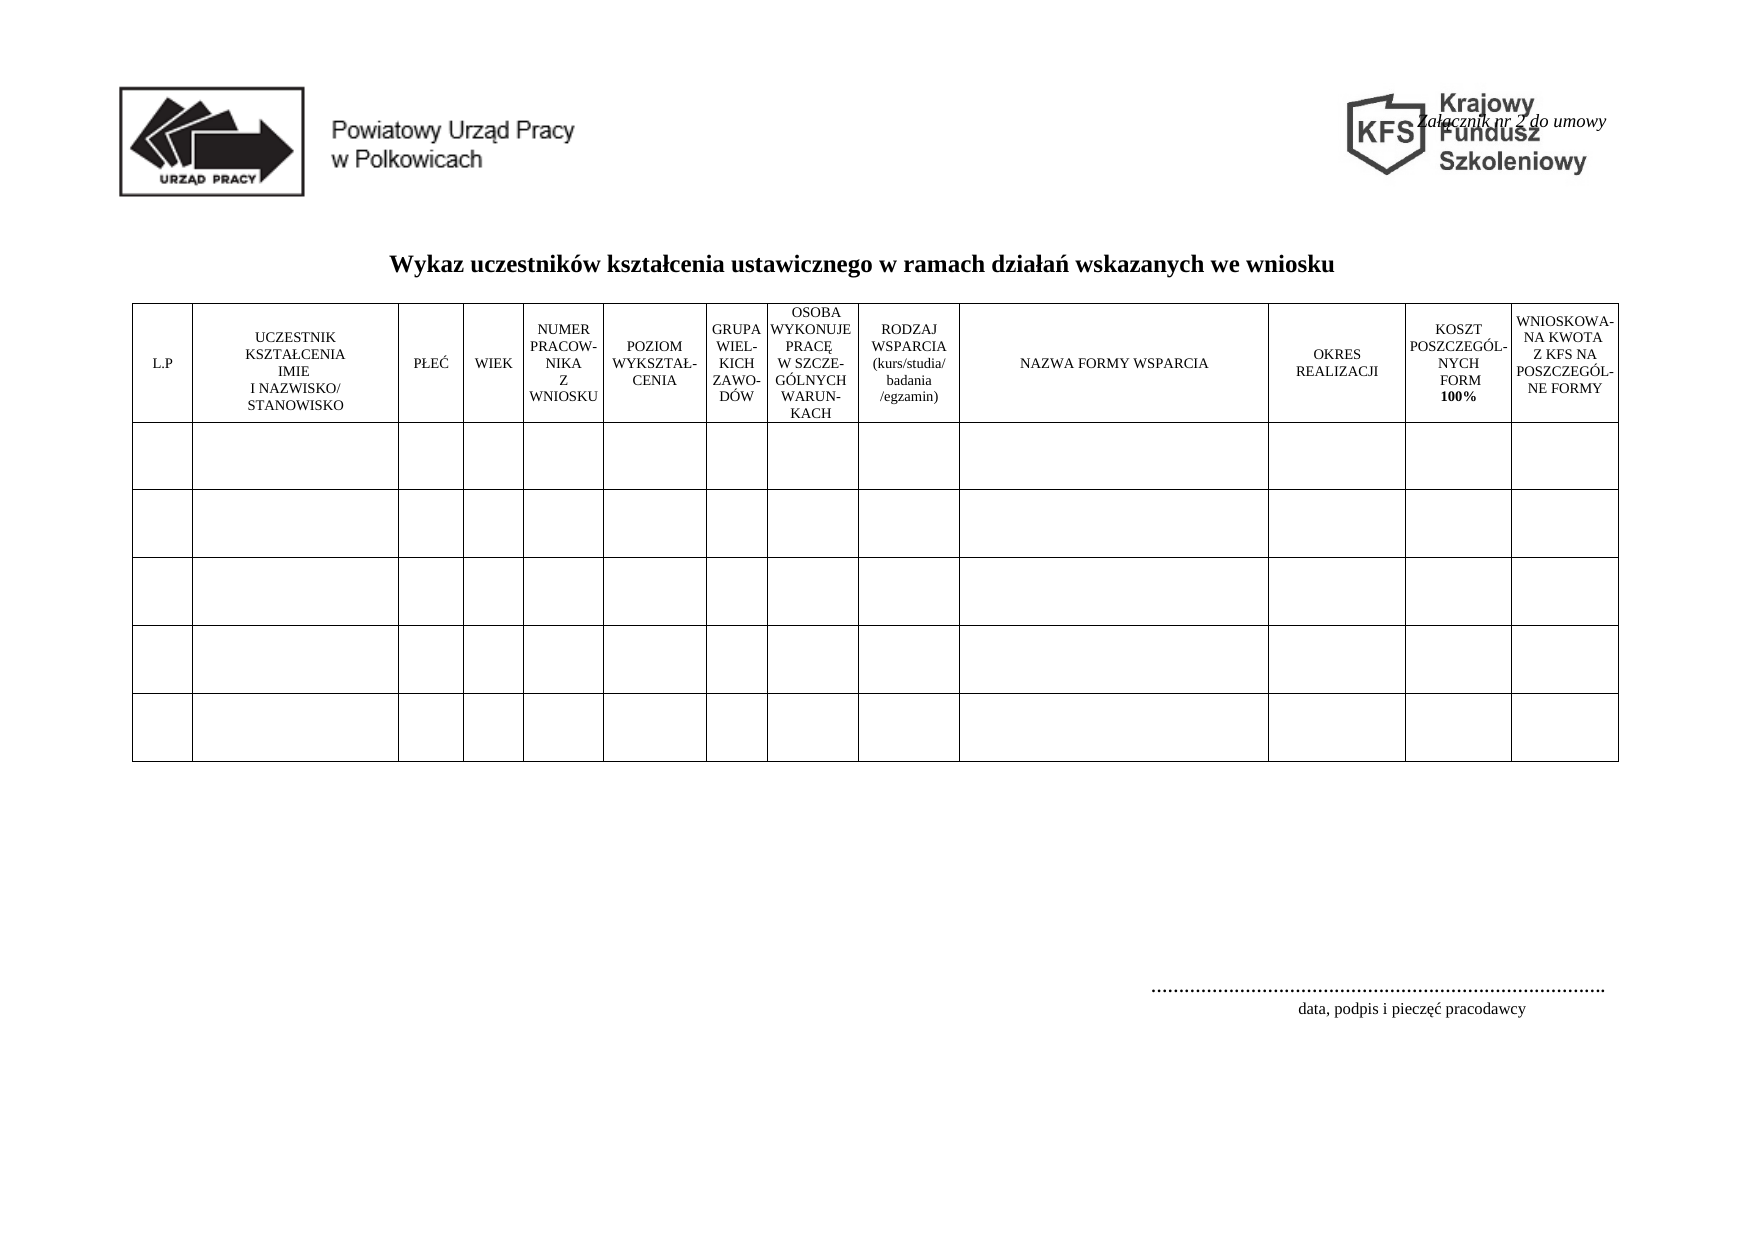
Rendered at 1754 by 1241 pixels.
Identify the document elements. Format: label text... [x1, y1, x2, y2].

table_cell [1512, 558, 1618, 625]
table_cell [768, 558, 858, 625]
table_header L.P [133, 304, 192, 422]
table_header RODZAJ WSPARCIA (kurs/studia/ badania /egzamin) [859, 304, 959, 422]
table_cell [604, 490, 706, 557]
table_cell [464, 490, 523, 557]
table_cell [604, 626, 706, 693]
table_header OKRES REALIZACJI [1269, 304, 1405, 422]
text Wykaz uczestników kształcenia ustawicznego w ramach działań wskazanych we wniosku [118, 249, 1606, 278]
table_cell [524, 626, 603, 693]
table_cell [399, 626, 463, 693]
table_cell [768, 626, 858, 693]
table_cell [464, 423, 523, 489]
table_cell [1269, 694, 1405, 761]
table_cell [768, 694, 858, 761]
table_cell [133, 490, 192, 557]
table_cell [524, 490, 603, 557]
table_cell [133, 558, 192, 625]
table_cell [193, 694, 398, 761]
table_cell [604, 423, 706, 489]
table_cell [859, 626, 959, 693]
table_cell [960, 423, 1268, 489]
table_cell [1406, 694, 1511, 761]
table_cell [1269, 423, 1405, 489]
table_cell [1512, 626, 1618, 693]
table_header KOSZT POSZCZEGÓL-NYCH FORM 100% [1406, 304, 1511, 422]
table_cell [1269, 558, 1405, 625]
table_header POZIOM WYKSZTAŁ-CENIA [604, 304, 706, 422]
table_cell [960, 490, 1268, 557]
table_cell [1269, 490, 1405, 557]
table_header PŁEĆ [399, 304, 463, 422]
table_cell [524, 423, 603, 489]
table_cell [399, 558, 463, 625]
table_cell [960, 694, 1268, 761]
table_cell [859, 490, 959, 557]
picture [118, 84, 578, 200]
table_cell [1406, 626, 1511, 693]
table_cell [193, 558, 398, 625]
table_header GRUPA WIEL-KICH ZAWO-DÓW [707, 304, 767, 422]
table_cell [399, 423, 463, 489]
table_cell [193, 626, 398, 693]
table_cell [1406, 423, 1511, 489]
table_cell [464, 694, 523, 761]
table_cell [1406, 558, 1511, 625]
table_cell [859, 423, 959, 489]
table_cell [707, 423, 767, 489]
text ………………………………………………………………………. data, podpis i pieczęć pracodawcy [1151, 976, 1606, 1018]
table_cell [768, 423, 858, 489]
table_cell [768, 490, 858, 557]
table_cell [1512, 694, 1618, 761]
table_header NAZWA FORMY WSPARCIA [960, 304, 1268, 422]
table_cell [524, 558, 603, 625]
table_cell [960, 626, 1268, 693]
table_cell [464, 626, 523, 693]
table_cell [464, 558, 523, 625]
table_cell [707, 490, 767, 557]
table_header NUMER PRACOW-NIKA Z WNIOSKU [524, 304, 603, 422]
table_cell [604, 558, 706, 625]
table_cell [1512, 490, 1618, 557]
table_cell [1269, 626, 1405, 693]
table_header WIEK [464, 304, 523, 422]
table_cell [133, 626, 192, 693]
table_cell [707, 694, 767, 761]
table_cell [604, 694, 706, 761]
table_cell [859, 558, 959, 625]
table_header UCZESTNIK KSZTAŁCENIA IMIE I NAZWISKO/ STANOWISKO [193, 304, 398, 422]
table_header WNIOSKOWA-NA KWOTA Z KFS NA POSZCZEGÓL-NE FORMY [1512, 304, 1618, 422]
table_cell [193, 423, 398, 489]
table_cell [1406, 490, 1511, 557]
table_cell [707, 626, 767, 693]
table_cell [960, 558, 1268, 625]
table_cell [399, 490, 463, 557]
table_cell [193, 490, 398, 557]
table_cell [707, 558, 767, 625]
table_header OSOBA WYKONUJE PRACĘ W SZCZE-GÓLNYCH WARUN-KACH [768, 304, 858, 422]
table_cell [133, 694, 192, 761]
table_cell [1512, 423, 1618, 489]
table_cell [133, 423, 192, 489]
table_cell [524, 694, 603, 761]
table_cell [859, 694, 959, 761]
table_cell [399, 694, 463, 761]
